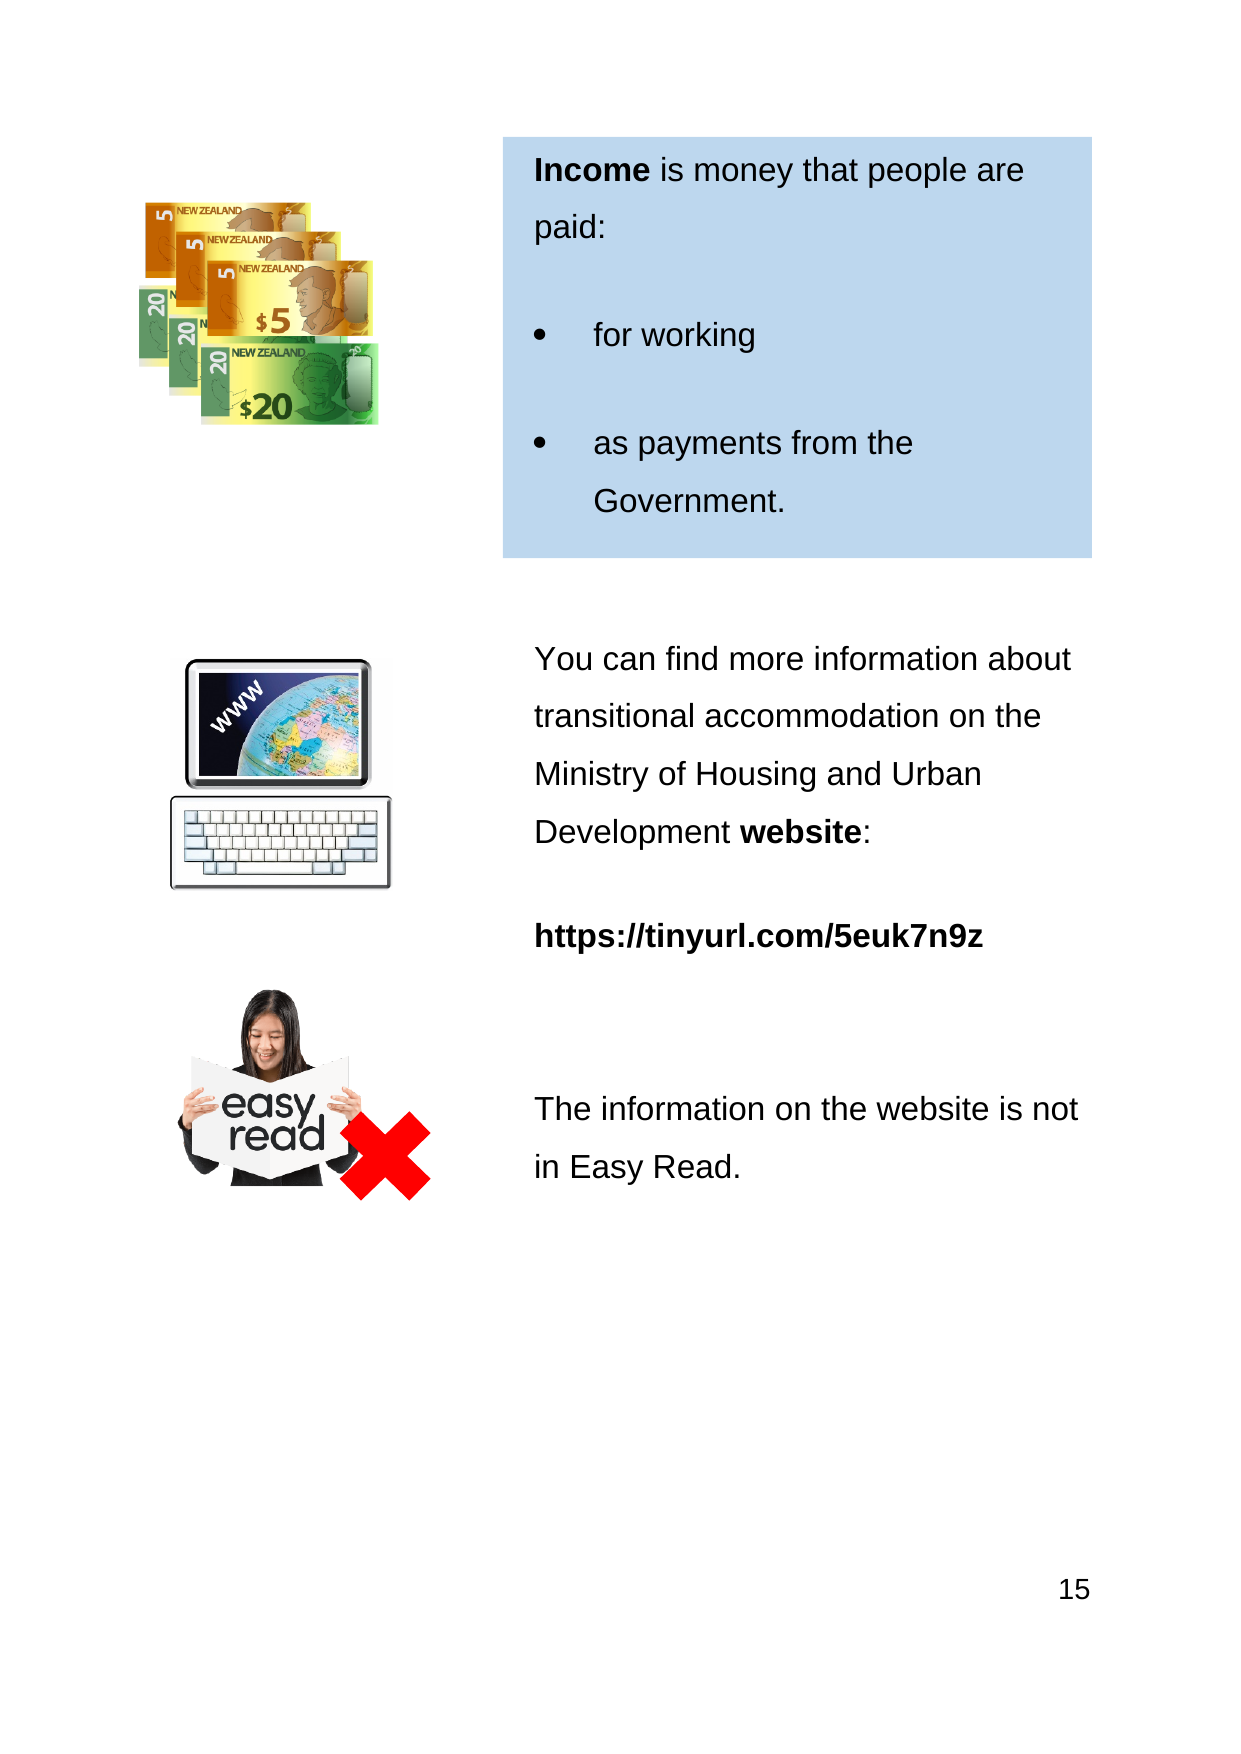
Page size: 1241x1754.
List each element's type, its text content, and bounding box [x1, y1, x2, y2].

text Income is money that people are paid: [534, 150, 1090, 246]
picture [170, 986, 373, 1189]
text https://tinyurl.com/5euk7n9z [534, 916, 1090, 955]
list for working [534, 315, 1090, 354]
picture [88, 179, 457, 442]
text The information on the website is not in Easy Read. [534, 1089, 1090, 1185]
picture [169, 658, 393, 891]
text You can find more information about transitional accommodation on the Ministry of Housing and Urban Development website: [534, 639, 1090, 850]
list as payments from the Government. [534, 423, 1090, 519]
